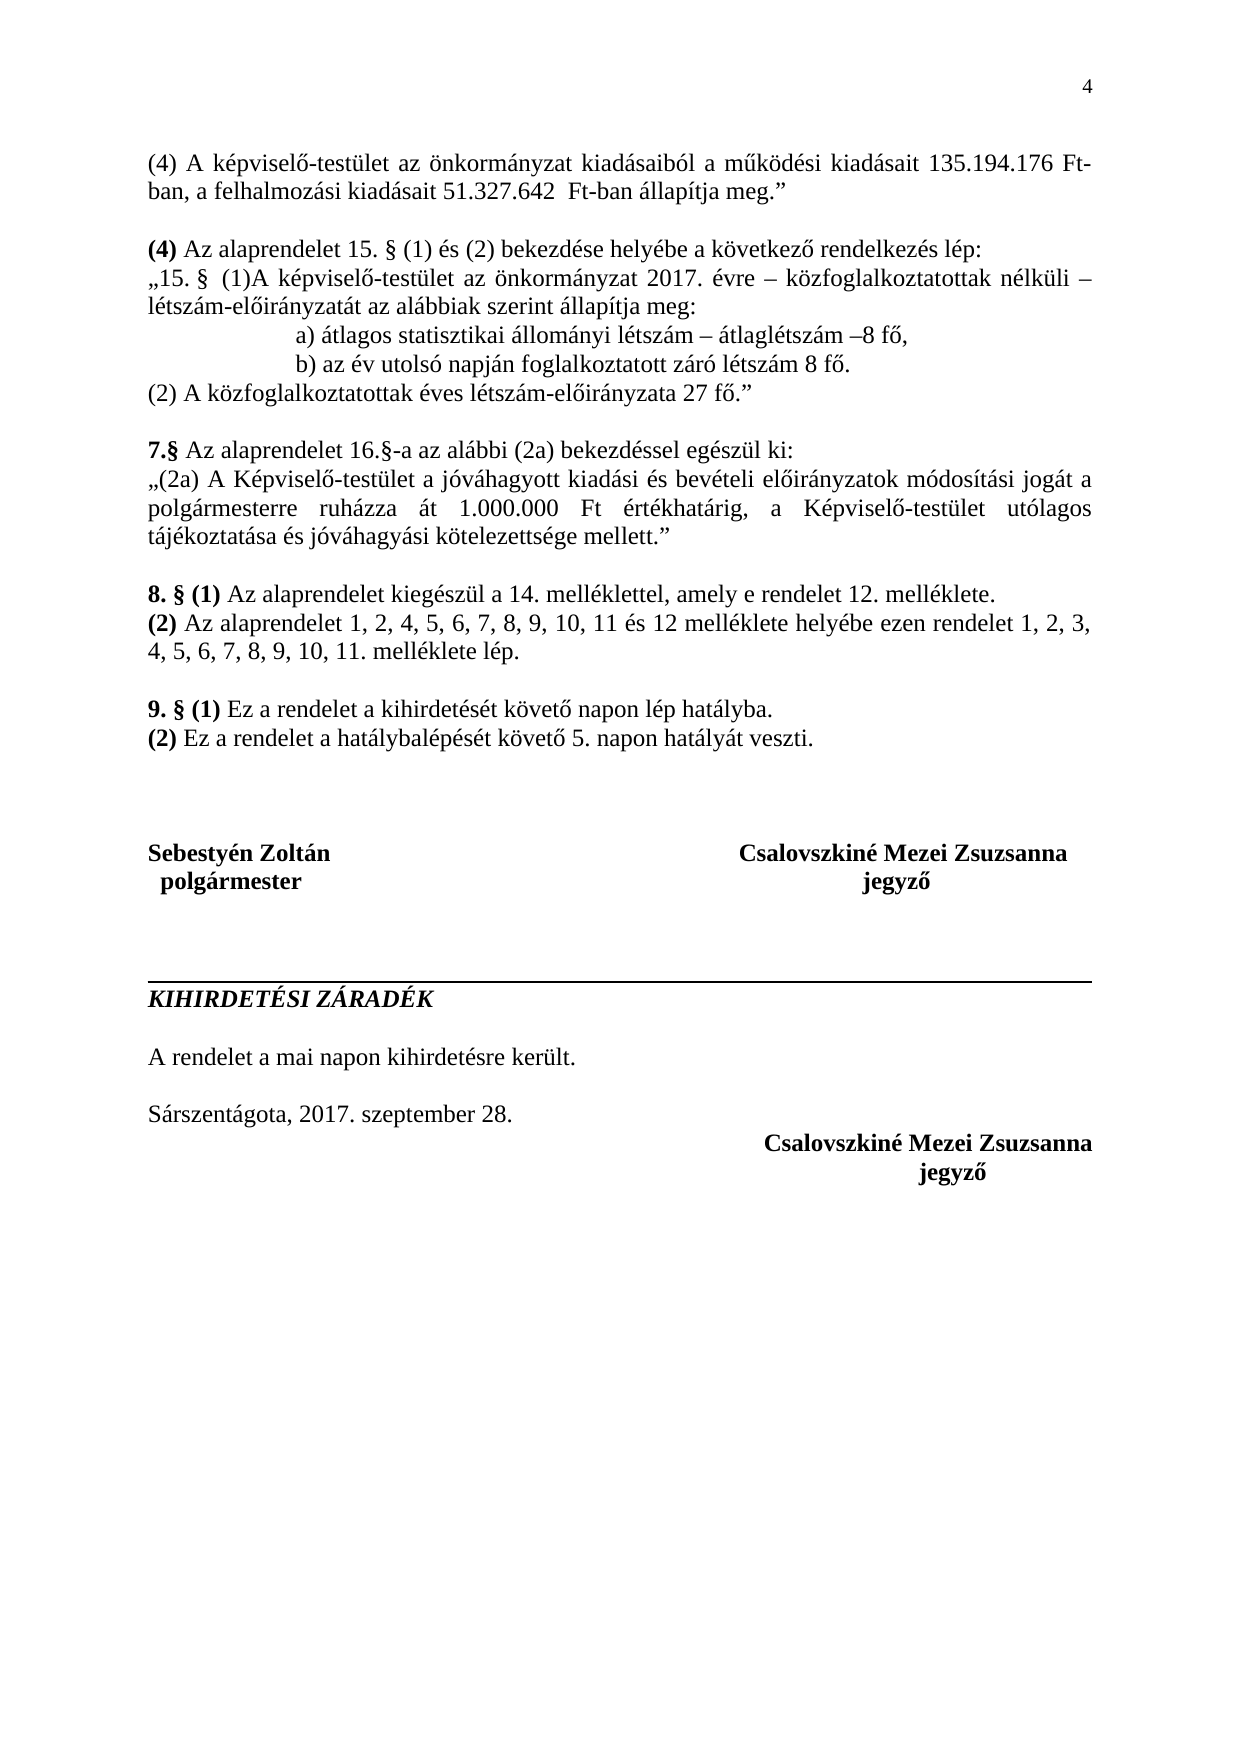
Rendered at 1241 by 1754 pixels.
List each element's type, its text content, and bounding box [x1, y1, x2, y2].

text polgármester jegyző [148, 866, 1092, 895]
text 9. § (1) Ez a rendelet a kihirdetését követő napon lép hatályba. [148, 694, 1092, 723]
text Sárszentágota, 2017. szeptember 28. [148, 1099, 1092, 1128]
text (2) Ez a rendelet a hatálybalépését követő 5. napon hatályát veszti. [148, 723, 1092, 751]
text (4) A képviselő-testület az önkormányzat kiadásaiból a működési kiadásait 135.194.176 Ft-ban, a felhalmozási kiadásait 51.327.642 Ft-ban állapítja meg.” [148, 148, 1092, 205]
text (4) Az alaprendelet 15. § (1) és (2) bekezdése helyébe a következő rendelkezés lép: [148, 234, 1092, 263]
text A rendelet a mai napon kihirdetésre került. [148, 1042, 1092, 1071]
text „(2a) A Képviselő-testület a jóváhagyott kiadási és bevételi előirányzatok módosítási jogát a polgármesterre ruházza át értékhatárig, a Képviselő-testület utólagos tájékoztatása és jóváhagyási kötelezettsége mellett.” [148, 464, 1092, 550]
text 8. § (1) Az alaprendelet kiegészül a 14. melléklettel, amely e rendelet 12. melléklete. [148, 579, 1092, 608]
text Csalovszkiné Mezei Zsuzsanna [148, 1128, 1092, 1157]
text (2) Az alaprendelet 1, 2, 4, 5, 6, 7, 8, 9, 10, 11 és 12 melléklete helyébe ezen rendelet 1, 2, 3, 4, 5, 6, 7, 8, 9, 10, 11. melléklete lép. [148, 608, 1092, 665]
text 7.§ Az alaprendelet 16.§-a az alábbi (2a) bekezdéssel egészül ki: [148, 435, 1092, 464]
text a) átlagos statisztikai állományi létszám – átlaglétszám –8 fő, [222, 320, 1092, 349]
text b) az év utolsó napján foglalkoztatott záró létszám 8 fő. [222, 349, 1092, 378]
text jegyző [738, 1157, 1092, 1186]
text „15. § (1)A képviselő-testület az önkormányzat 2017. évre – közfoglalkoztatottak nélküli – létszám-előirányzatát az alábbiak szerint állapítja meg: [148, 263, 1092, 320]
text Sebestyén Zoltán Csalovszkiné Mezei Zsuzsanna [148, 838, 1092, 866]
text (2) A közfoglalkoztatottak éves létszám-előirányzata 27 fő.” [148, 378, 1092, 406]
text KIHIRDETÉSI ZÁRADÉK [148, 983, 1092, 1013]
